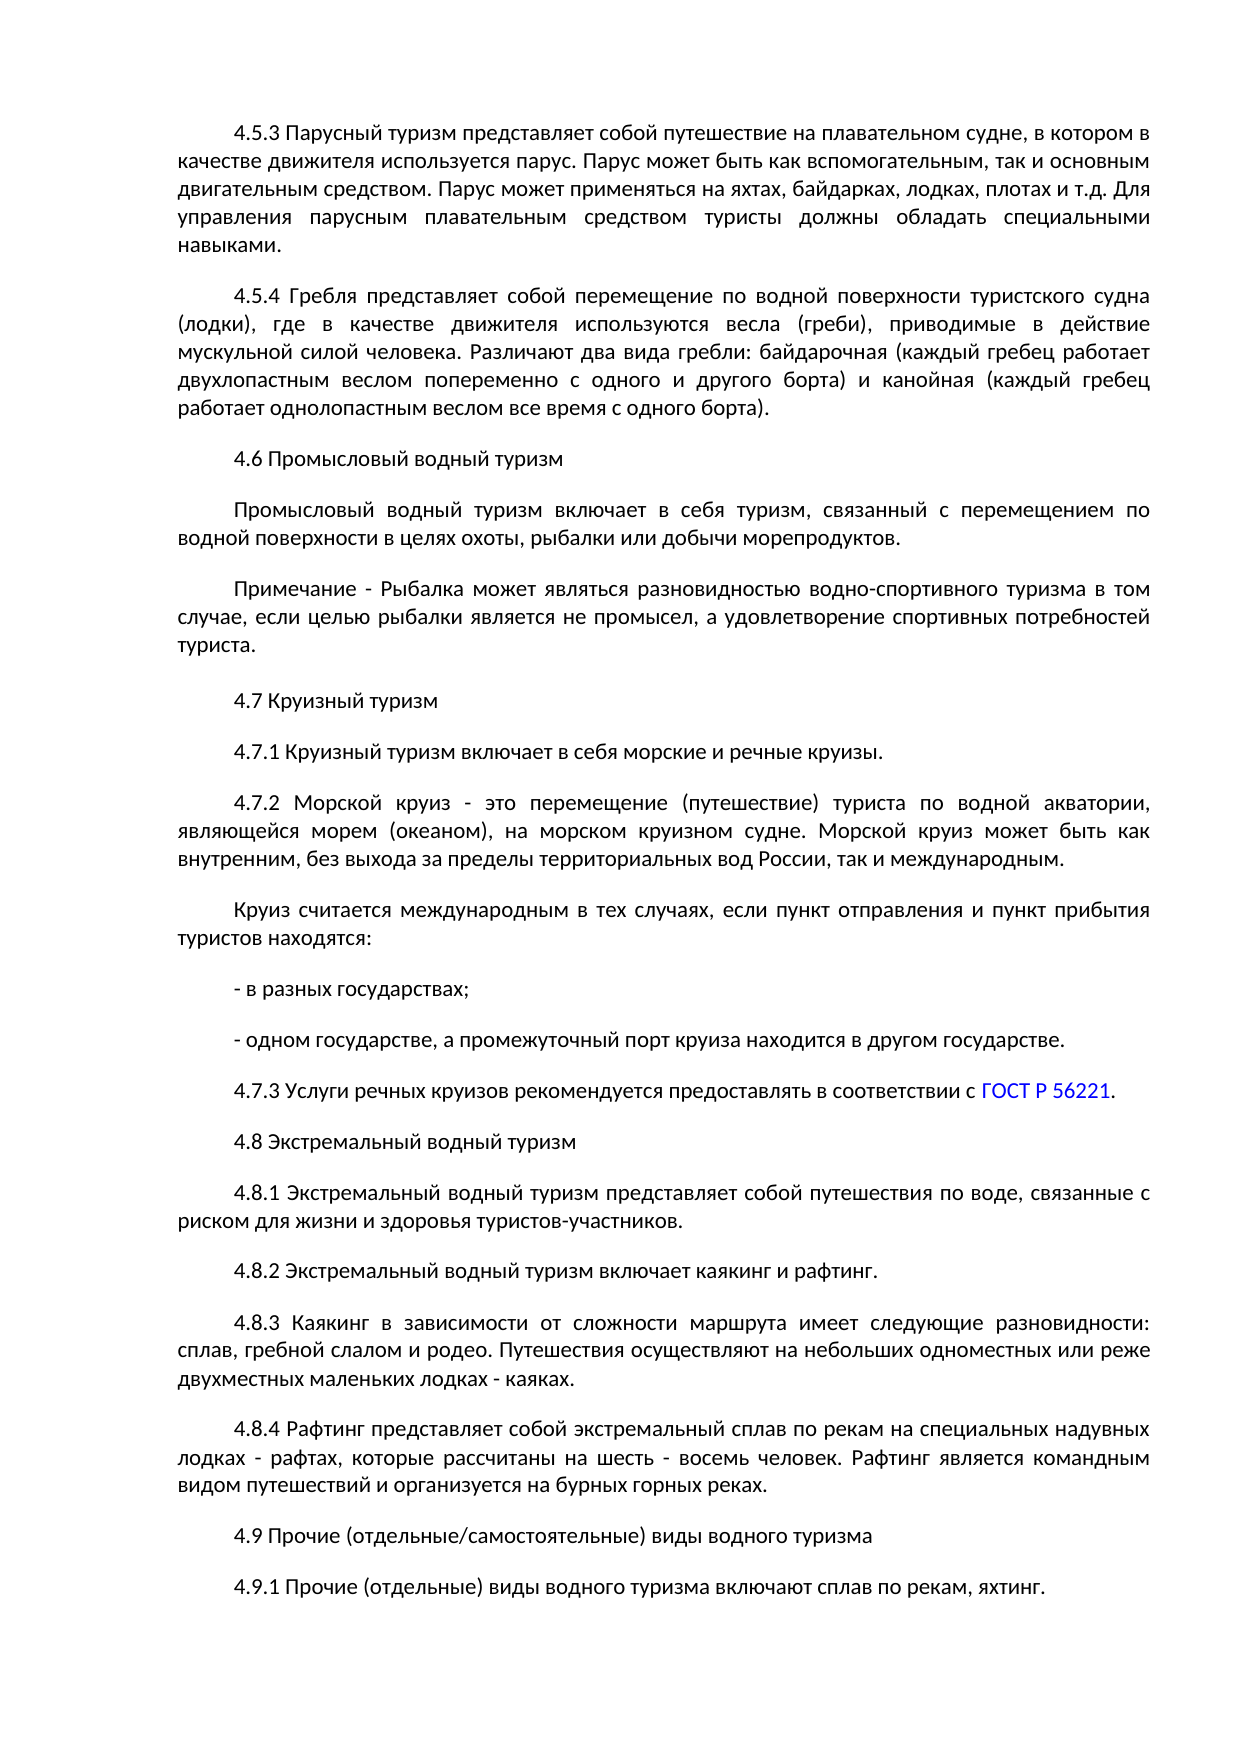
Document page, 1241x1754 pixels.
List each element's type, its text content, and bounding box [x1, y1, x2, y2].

text 4.9.1 Прочие (отдельные) виды водного туризма включают сплав по рекам, яхтинг. [177, 1572, 1152, 1601]
text 4.7.3 Услуги речных круизов рекомендуется предоставлять в соответствии с ГОСТ Р 56221. [177, 1076, 1152, 1104]
text 4.6 Промысловый водный туризм [177, 444, 1152, 472]
text Круиз считается международным в тех случаях, если пункт отправления и пункт прибытия туристов находятся: [177, 895, 1152, 951]
text 4.8.4 Рафтинг представляет собой экстремальный сплав по рекам на специальных надувных лодках - рафтах, которые рассчитаны на шесть - восемь человек. Рафтинг является командным видом путешествий и организуется на бурных горных реках. [177, 1414, 1152, 1499]
text 4.8 Экстремальный водный туризм [177, 1127, 1152, 1155]
text 4.8.3 Каякинг в зависимости от сложности маршрута имеет следующие разновидности: сплав, гребной слалом и родео. Путешествия осуществляют на небольших одноместных или реже двухместных маленьких лодках - каяках. [177, 1308, 1152, 1392]
text 4.5.4 Гребля представляет собой перемещение по водной поверхности туристского судна (лодки), где в качестве движителя используются весла (греби), приводимые в действие мускульной силой человека. Различают два вида гребли: байдарочная (каждый гребец работает двухлопастным веслом попеременно с одного и другого борта) и канойная (каждый гребец работает однолопастным веслом все время с одного борта). [177, 281, 1152, 421]
text 4.9 Прочие (отдельные/самостоятельные) виды водного туризма [177, 1522, 1152, 1549]
text Промысловый водный туризм включает в себя туризм, связанный с перемещением по водной поверхности в целях охоты, рыбалки или добычи морепродуктов. [177, 495, 1152, 551]
text 4.5.3 Парусный туризм представляет собой путешествие на плавательном судне, в котором в качестве движителя используется парус. Парус может быть как вспомогательным, так и основным двигательным средством. Парус может применяться на яхтах, байдарках, лодках, плотах и т.д. Для управления парусным плавательным средством туристы должны обладать специальными навыками. [177, 118, 1152, 258]
text - в разных государствах; [177, 974, 1152, 1002]
text 4.7.1 Круизный туризм включает в себя морские и речные круизы. [177, 737, 1152, 765]
text Примечание - Рыбалка может являться разновидностью водно-спортивного туризма в том случае, если целью рыбалки является не промысел, а удовлетворение спортивных потребностей туриста. [177, 574, 1152, 658]
text 4.8.1 Экстремальный водный туризм представляет собой путешествия по воде, связанные с риском для жизни и здоровья туристов-участников. [177, 1178, 1152, 1234]
text - одном государстве, а промежуточный порт круиза находится в другом государстве. [177, 1025, 1152, 1053]
text 4.8.2 Экстремальный водный туризм включает каякинг и рафтинг. [177, 1257, 1152, 1285]
text 4.7.2 Морской круиз - это перемещение (путешествие) туриста по водной акватории, являющейся морем (океаном), на морском круизном судне. Морской круиз может быть как внутренним, без выхода за пределы территориальных вод России, так и международным. [177, 788, 1152, 872]
text 4.7 Круизный туризм [177, 686, 1152, 714]
